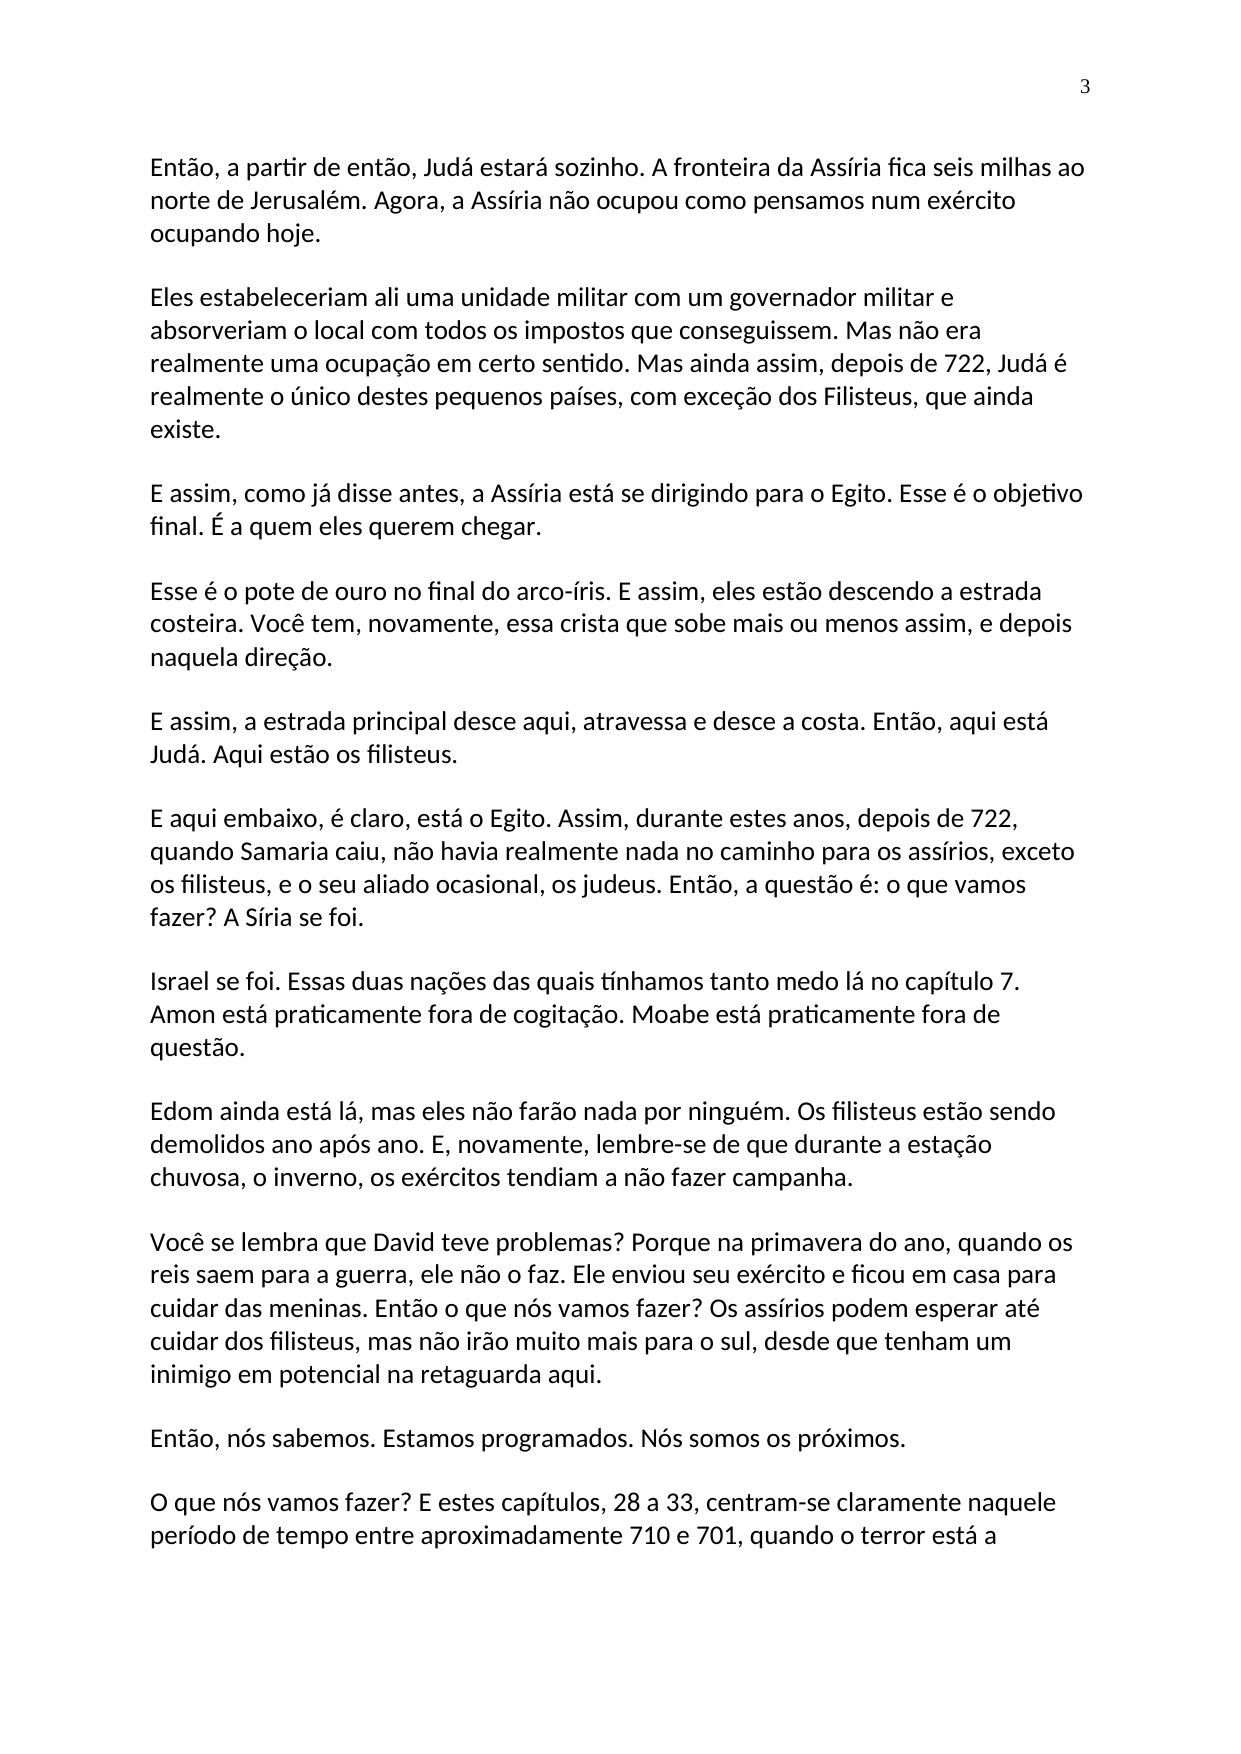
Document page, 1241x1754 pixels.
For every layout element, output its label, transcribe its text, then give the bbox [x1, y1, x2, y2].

text Então, a partir de então, Judá estará sozinho. A fronteira da Assíria fica seis milhas ao norte de Jerusalém. Agora, a Assíria não ocupou como pensamos num exército ocupando hoje. [150, 150, 1090, 249]
text E assim, a estrada principal desce aqui, atravessa e desce a costa. Então, aqui está Judá. Aqui estão os filisteus. [150, 704, 1090, 770]
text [150, 1485, 1090, 1551]
text Edom ainda está lá, mas eles não farão nada por ninguém. Os filisteus estão sendo demolidos ano após ano. E, novamente, lembre-se de que durante a estação chuvosa, o inverno, os exércitos tendiam a não fazer campanha. [150, 1094, 1090, 1193]
text E assim, como já disse antes, a Assíria está se dirigindo para o Egito. Esse é o objetivo final. É a quem eles querem chegar. [150, 476, 1090, 542]
text Eles estabeleceriam ali uma unidade militar com um governador militar e absorveriam o local com todos os impostos que conseguissem. Mas não era realmente uma ocupação em certo sentido. Mas ainda assim, depois de 722, Judá é realmente o único destes pequenos países, com exceção dos Filisteus, que ainda existe. [150, 280, 1090, 445]
text E aqui embaixo, é claro, está o Egito. Assim, durante estes anos, depois de 722, quando Samaria caiu, não havia realmente nada no caminho para os assírios, exceto os filisteus, e o seu aliado ocasional, os judeus. Então, a questão é: o que vamos fazer? A Síria se foi. [150, 801, 1090, 933]
text Esse é o pote de ouro no final do arco-íris. E assim, eles estão descendo a estrada costeira. Você tem, novamente, essa crista que sobe mais ou menos assim, e depois naquela direção. [150, 574, 1090, 673]
text Então, nós sabemos. Estamos programados. Nós somos os próximos. [150, 1421, 1090, 1454]
text Você se lembra que David teve problemas? Porque na primavera do ano, quando os reis saem para a guerra, ele não o faz. Ele enviou seu exército e ficou em casa para cuidar das meninas. Então o que nós vamos fazer? Os assírios podem esperar até cuidar dos filisteus, mas não irão muito mais para o sul, desde que tenham um inimigo em potencial na retaguarda aqui. [150, 1225, 1090, 1390]
text Israel se foi. Essas duas nações das quais tínhamos tanto medo lá no capítulo 7. Amon está praticamente fora de cogitação. Moabe está praticamente fora de questão. [150, 964, 1090, 1063]
